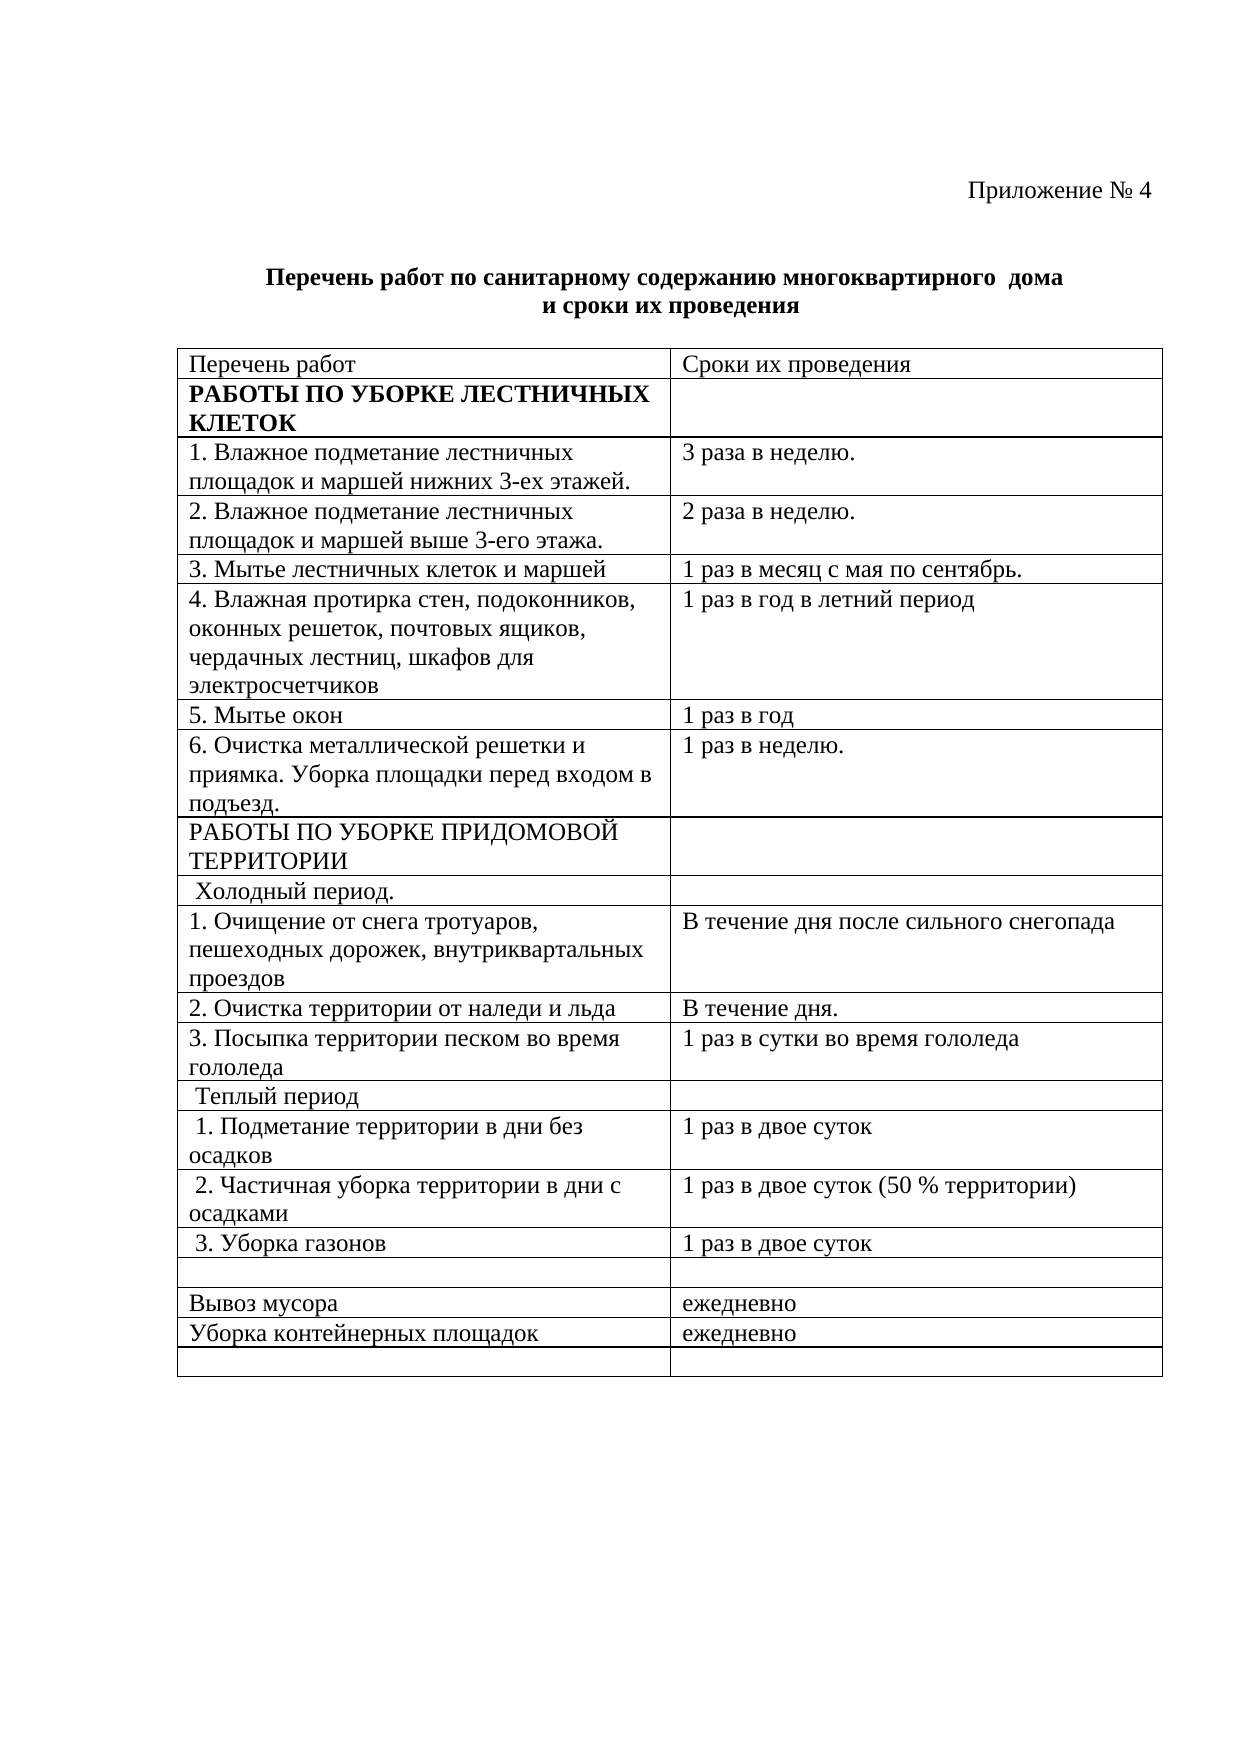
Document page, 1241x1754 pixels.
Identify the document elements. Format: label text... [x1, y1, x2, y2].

table_cell Теплый период [178, 1081, 670, 1110]
table_cell [178, 1258, 670, 1287]
table_cell 1 раз в год [671, 700, 1162, 729]
table_cell 1 раз в неделю. [671, 730, 1162, 816]
table_cell 3. Уборка газонов [178, 1228, 670, 1257]
table_cell 3. Мытье лестничных клеток и маршей [178, 555, 670, 583]
table_header Сроки их проведения [671, 349, 1162, 378]
table_cell 2. Частичная уборка территории в дни с осадками [178, 1170, 670, 1227]
table_cell Вывоз мусора [178, 1288, 670, 1317]
table_cell 3 раза в неделю. [671, 438, 1162, 495]
table_cell 6. Очистка металлической решетки и приямка. Уборка площадки перед входом в подъезд. [178, 730, 670, 816]
table_cell 1 раз в двое суток (50 % территории) [671, 1170, 1162, 1227]
table_cell Уборка контейнерных площадок [178, 1318, 670, 1346]
table_cell 1. Очищение от снега тротуаров, пешеходных дорожек, внутриквартальных проездов [178, 906, 670, 992]
table_cell 2. Влажное подметание лестничных площадок и маршей выше 3-его этажа. [178, 496, 670, 553]
table_cell ежедневно [671, 1288, 1162, 1317]
table_cell ежедневно [671, 1318, 1162, 1346]
table_cell 1 раз в месяц с мая по сентябрь. [671, 555, 1162, 583]
table_cell [671, 1081, 1162, 1110]
table_cell [178, 1348, 670, 1376]
table_cell 1 раз в год в летний период [671, 584, 1162, 699]
table_cell 1. Влажное подметание лестничных площадок и маршей нижних 3-ех этажей. [178, 438, 670, 495]
table_cell В течение дня. [671, 993, 1162, 1022]
table_cell РАБОТЫ ПО УБОРКЕ ЛЕСТНИЧНЫХ КЛЕТОК [178, 379, 670, 436]
table_cell 5. Мытье окон [178, 700, 670, 729]
table_cell В течение дня после сильного снегопада [671, 906, 1162, 992]
table_cell Холодный период. [178, 876, 670, 905]
table_cell РАБОТЫ ПО УБОРКЕ ПРИДОМОВОЙ ТЕРРИТОРИИ [178, 818, 670, 875]
table_cell 1 раз в двое суток [671, 1111, 1162, 1169]
table_cell 1 раз в сутки во время гололеда [671, 1023, 1162, 1080]
text Перечень работ по санитарному содержанию многоквартирного дома [177, 262, 1152, 291]
text и сроки их проведения [177, 291, 1152, 319]
table_cell 2. Очистка территории от наледи и льда [178, 993, 670, 1022]
table_cell [671, 379, 1162, 436]
table_cell [671, 876, 1162, 905]
table_cell 1 раз в двое суток [671, 1228, 1162, 1257]
table_cell 3. Посыпка территории песком во время гололеда [178, 1023, 670, 1080]
table_cell [671, 1348, 1162, 1376]
text Приложение № 4 [177, 176, 1152, 233]
table_cell 4. Влажная протирка стен, подоконников, оконных решеток, почтовых ящиков, чердачных лестниц, шкафов для электросчетчиков [178, 584, 670, 699]
table_cell 1. Подметание территории в дни без осадков [178, 1111, 670, 1169]
table_cell [671, 1258, 1162, 1287]
table_header Перечень работ [178, 349, 670, 378]
table_cell [671, 818, 1162, 875]
table_cell 2 раза в неделю. [671, 496, 1162, 553]
